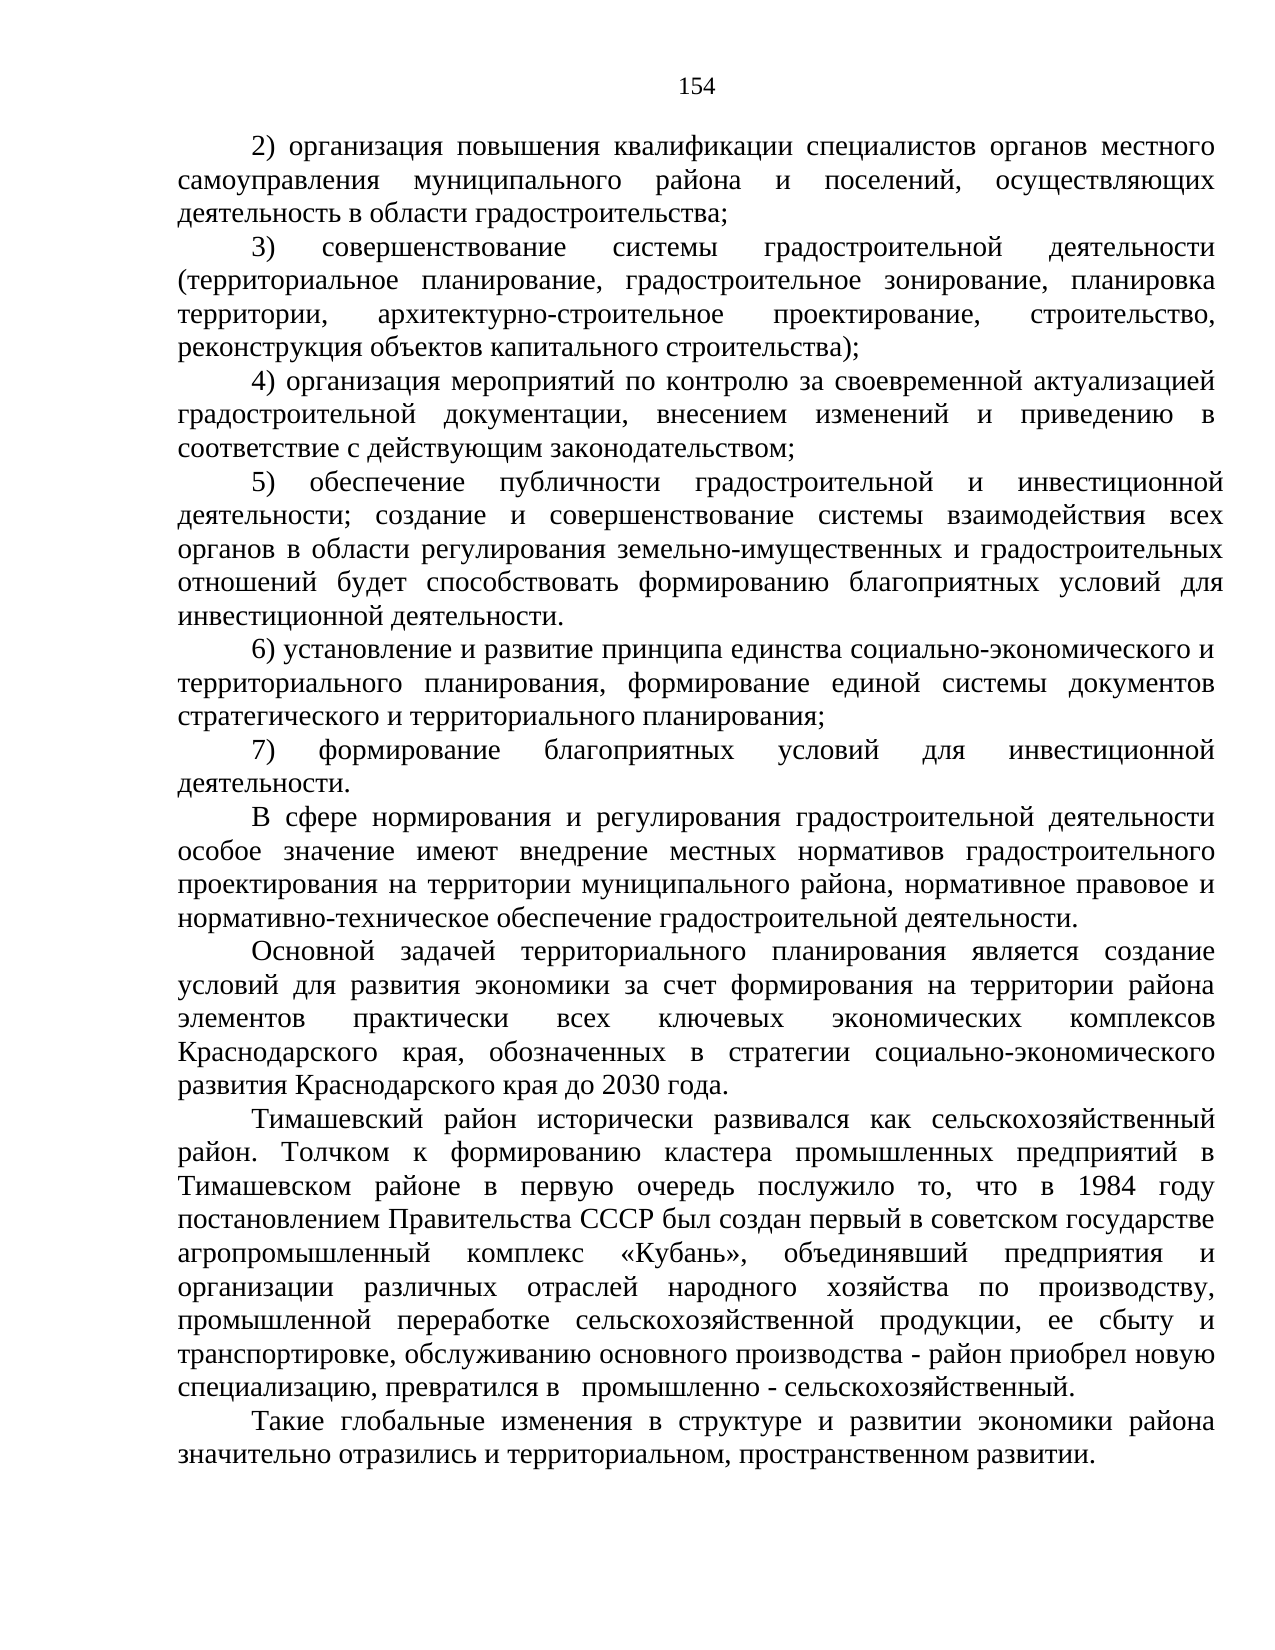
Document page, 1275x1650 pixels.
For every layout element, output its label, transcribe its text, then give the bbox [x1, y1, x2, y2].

text 4) организация мероприятий по контролю за своевременной актуализацией градостроительной документации, внесением изменений и приведению в соответствие с действующим законодательством; [177, 363, 1216, 464]
text Тимашевский район исторически развивался как сельскохозяйственный район. Толчком к формированию кластера промышленных предприятий в Тимашевском районе в первую очередь послужило то, что в 1984 году постановлением Правительства СССР был создан первый в советском государстве агропромышленный комплекс «Кубань», объединявший предприятия и организации различных отраслей народного хозяйства по производству, промышленной переработке сельскохозяйственной продукции, ее сбыту и транспортировке, обслуживанию основного производства - район приобрел новую специализацию, превратился в промышленно - сельскохозяйственный. [177, 1101, 1216, 1403]
text 7) формирование благоприятных условий для инвестиционной деятельности. [177, 732, 1216, 799]
text Такие глобальные изменения в структуре и развитии экономики района значительно отразились и территориальном, пространственном развитии. [177, 1403, 1216, 1470]
text 6) установление и развитие принципа единства социально-экономического и территориального планирования, формирование единой системы документов стратегического и территориального планирования; [177, 631, 1216, 732]
text В сфере нормирования и регулирования градостроительной деятельности особое значение имеют внедрение местных нормативов градостроительного проектирования на территории муниципального района, нормативное правовое и нормативно-техническое обеспечение градостроительной деятельности. [177, 799, 1216, 933]
text 2) организация повышения квалификации специалистов органов местного самоуправления муниципального района и поселений, осуществляющих деятельность в области градостроительства; [177, 128, 1216, 229]
text Основной задачей территориального планирования является создание условий для развития экономики за счет формирования на территории района элементов практически всех ключевых экономических комплексов Краснодарского края, обозначенных в стратегии социально-экономического развития Краснодарского края до 2030 года. [177, 933, 1216, 1101]
text 5) обеспечение публичности градостроительной и инвестиционной деятельности; создание и совершенствование системы взаимодействия всех органов в области регулирования земельно-имущественных и градостроительных отношений будет способствовать формированию благоприятных условий для инвестиционной деятельности. [177, 464, 1224, 631]
text 3) совершенствование системы градостроительной деятельности (территориальное планирование, градостроительное зонирование, планировка территории, архитектурно-строительное проектирование, строительство, реконструкция объектов капитального строительства); [177, 229, 1216, 363]
